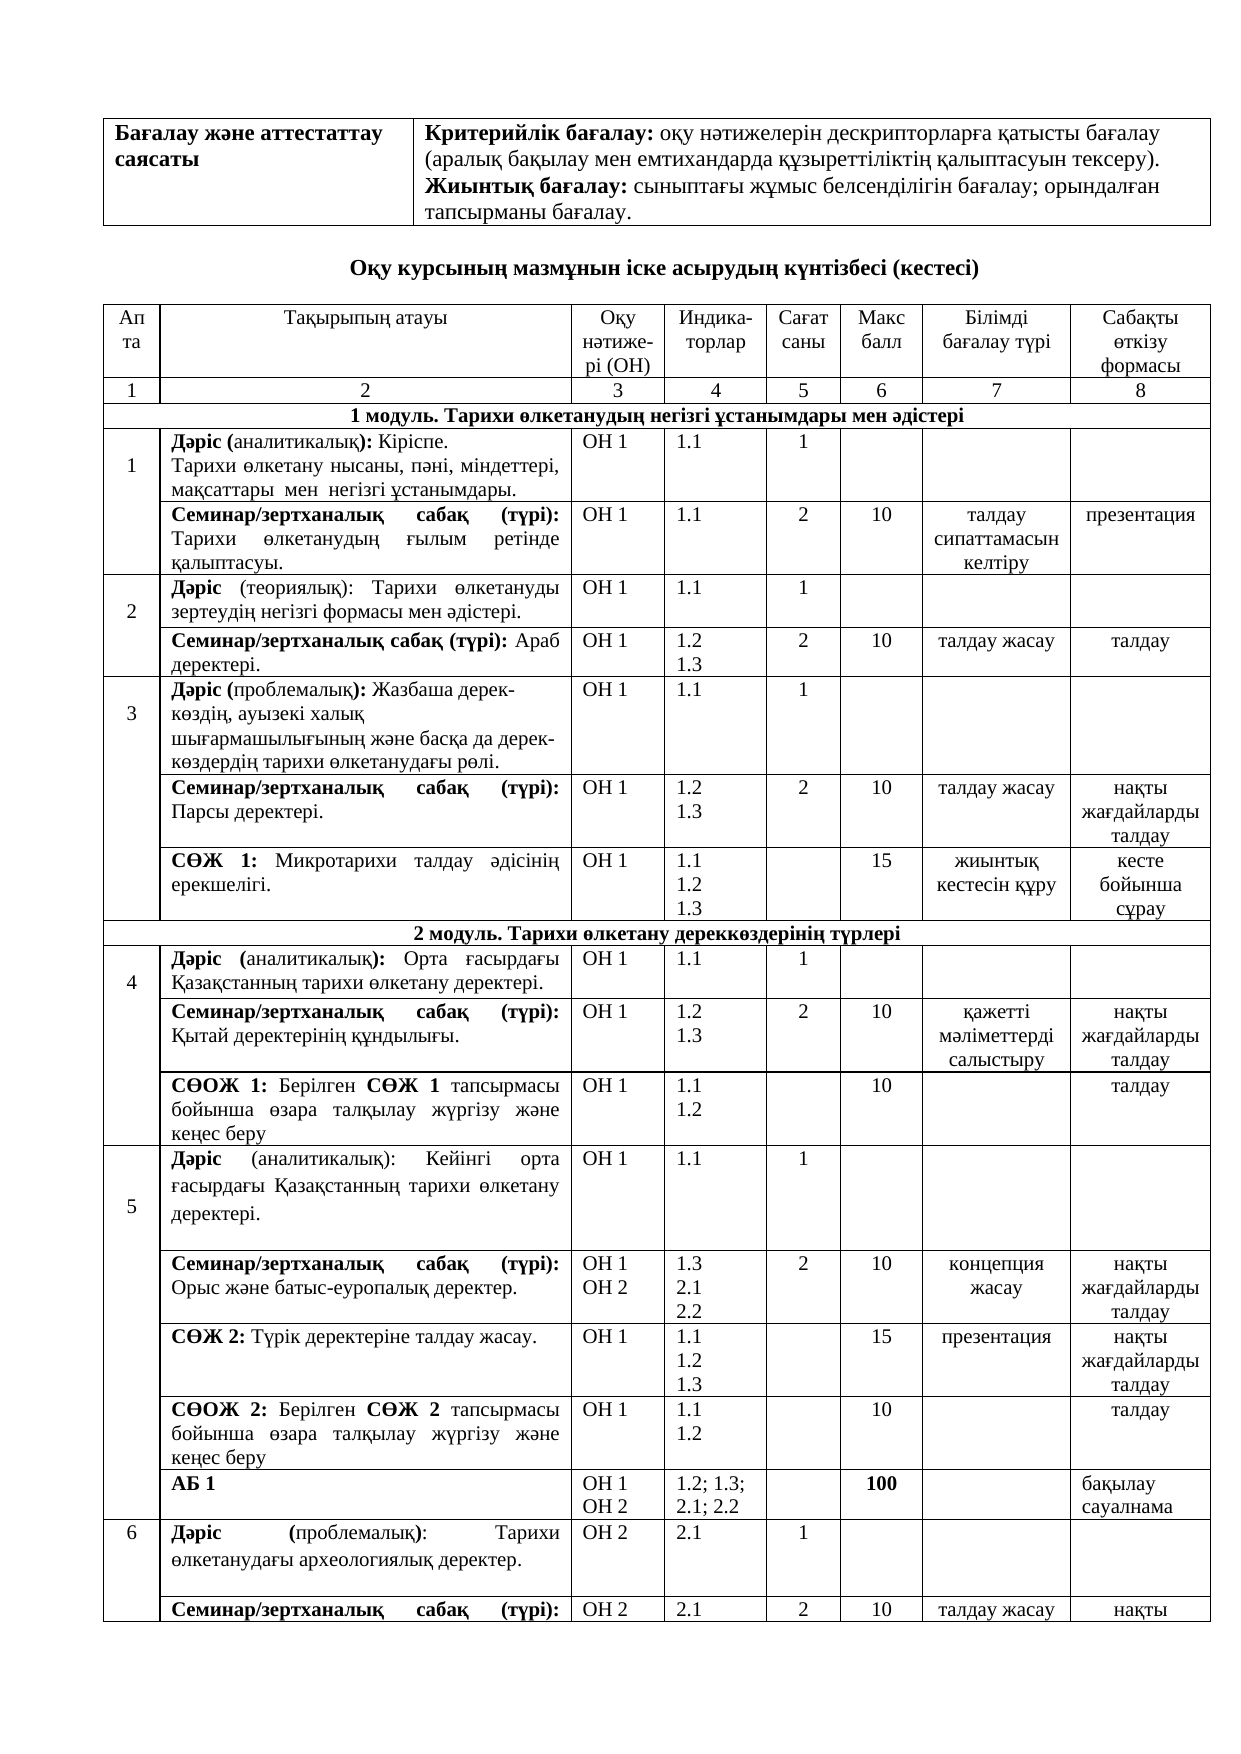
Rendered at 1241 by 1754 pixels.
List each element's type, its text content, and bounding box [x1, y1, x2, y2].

table_cell 1 модуль. Тарихи өлкетанудың негізгі ұстанымдары мен әдістері [104, 404, 1210, 427]
table_cell [923, 946, 1070, 998]
table_cell ОН 2 [572, 1520, 664, 1596]
table_cell 2.1 [665, 1597, 766, 1621]
table_cell 1.1 1.2 [665, 1073, 766, 1145]
table_cell 7 [923, 378, 1070, 402]
table_cell [767, 1073, 840, 1145]
table_cell [841, 1146, 922, 1250]
table_cell 15 [841, 848, 922, 920]
table_header Оқу нәтиже- рі (ОН) [572, 305, 664, 377]
table_cell СӨЖ 1: Микротарихи талдау әдісінің ерекшелігі. [161, 848, 571, 920]
table_cell 1 [767, 1520, 840, 1596]
table_cell 1.1 [665, 677, 766, 773]
table_header Тақырыпың атауы [161, 305, 571, 377]
table_cell 1.2 1.3 [665, 628, 766, 676]
table_cell [923, 1146, 1070, 1250]
table_cell нақты жағдайларды талдау [1071, 999, 1210, 1071]
table_cell 4 [665, 378, 766, 402]
table_cell [767, 1397, 840, 1469]
table_cell [923, 677, 1070, 773]
table_cell Семинар/зертханалық сабақ (түрі): Парсы деректері. [161, 775, 571, 847]
table_cell 1 [104, 429, 159, 574]
table_cell 8 [1071, 378, 1210, 402]
table_cell 10 [841, 1251, 922, 1323]
table_cell талдау сипаттамасын келтіру [923, 502, 1070, 574]
table_cell 1 [104, 378, 159, 402]
table_cell 100 [841, 1470, 922, 1518]
table_cell 1.2 1.3 [665, 775, 766, 847]
table_cell ОН 1 [572, 1073, 664, 1145]
table_cell 3 [572, 378, 664, 402]
table_cell 5 [104, 1146, 159, 1518]
table_cell 10 [841, 775, 922, 847]
table_cell 2 [767, 775, 840, 847]
table_cell 2 [767, 999, 840, 1071]
table_cell 1 [767, 429, 840, 501]
table_cell Семинар/зертханалық сабақ (түрі): Тарихи өлкетанудың ғылым ретінде қалыптасуы. [161, 502, 571, 574]
table_cell ОН 2 [572, 1597, 664, 1621]
table_cell ОН 1 [572, 999, 664, 1071]
table_cell 1.1 1.2 [665, 1397, 766, 1469]
table_cell нақты жағдайларды талдау [1071, 775, 1210, 847]
table_cell ОН 1 [572, 1324, 664, 1396]
table_cell Дәріс (проблемалық): Жазбаша дерек-көздің, ауызекі халық шығармашылығының және басқа да дерек-көздердің тарихи өлкетанудағы рөлі. [161, 677, 571, 773]
table_cell 2 [767, 1597, 840, 1621]
table_cell Дәріс (теориялық): Тарихи өлкетануды зертеудің негізгі формасы мен әдістері. [161, 575, 571, 627]
table_cell Семинар/зертханалық сабақ (түрі): Қытай деректерінің құндылығы. [161, 999, 571, 1071]
table_cell [923, 1073, 1070, 1145]
table_cell 5 [767, 378, 840, 402]
table_cell 2 [767, 628, 840, 676]
table_cell 10 [841, 502, 922, 574]
table_cell 15 [841, 1324, 922, 1396]
table_cell [1071, 1520, 1210, 1596]
table_cell 1 [767, 1146, 840, 1250]
table_cell презентация [923, 1324, 1070, 1396]
table_cell Дәріс (аналитикалық): Кейінгі орта ғасырдағы Қазақстанның тарихи өлкетану деректері. [161, 1146, 571, 1250]
table_cell 1.1 [665, 429, 766, 501]
table_cell [841, 429, 922, 501]
table_cell СӨОЖ 2: Берілген СӨЖ 2 тапсырмасы бойынша өзара талқылау жүргізу және кеңес беру [161, 1397, 571, 1469]
table_cell [1071, 429, 1210, 501]
table_cell Дәріс (аналитикалық): Кіріспе. Тарихи өлкетану нысаны, пәні, міндеттері, мақсаттары мен негізгі ұстанымдары. [161, 429, 571, 501]
table_cell [767, 1470, 840, 1518]
table_cell 10 [841, 628, 922, 676]
table_cell кесте бойынша сұрау [1071, 848, 1210, 920]
table_cell 1 [767, 575, 840, 627]
table_cell талдау жасау [923, 1597, 1070, 1621]
table_cell Дәріс (аналитикалық): Орта ғасырдағы Қазақстанның тарихи өлкетану деректері. [161, 946, 571, 998]
table_cell [1071, 575, 1210, 627]
table_cell 1.1 1.2 1.3 [665, 1324, 766, 1396]
table_cell талдау жасау [923, 775, 1070, 847]
table_cell бақылау сауалнама [1071, 1470, 1210, 1518]
table_cell 1.1 [665, 502, 766, 574]
table_cell талдау [1071, 1397, 1210, 1469]
table_cell 1.1 [665, 1146, 766, 1250]
table_cell ОН 1 [572, 575, 664, 627]
table_header Критерийлік бағалау: оқу нәтижелерін дескрипторларға қатысты бағалау (аралық бақылау мен емтихандарда құзыреттіліктің қалыптасуын тексеру). Жиынтық бағалау: сыныптағы жұмыс белсенділігін бағалау; орындалған тапсырманы бағалау. [414, 119, 1210, 224]
table_cell [923, 1520, 1070, 1596]
table_cell 2 [767, 1251, 840, 1323]
table_cell 2 [161, 378, 571, 402]
table_cell [767, 848, 840, 920]
table_cell ОН 1 ОН 2 [572, 1251, 664, 1323]
table_cell ОН 1 [572, 848, 664, 920]
table_cell нақты жағдайларды талдау [1071, 1251, 1210, 1323]
table_cell [923, 1470, 1070, 1518]
table_cell [767, 1324, 840, 1396]
table_cell талдау [1071, 628, 1210, 676]
table_cell 2 [767, 502, 840, 574]
table_cell [841, 677, 922, 773]
table_cell [923, 1397, 1070, 1469]
table_cell [841, 946, 922, 998]
table_cell ОН 1 [572, 628, 664, 676]
table_cell 10 [841, 999, 922, 1071]
table_cell 1 [767, 946, 840, 998]
table_cell талдау жасау [923, 628, 1070, 676]
table_cell қажетті мәліметтерді салыстыру [923, 999, 1070, 1071]
table_cell ОН 1 [572, 1146, 664, 1250]
table_cell 3 [104, 677, 159, 920]
table_cell АБ 1 [161, 1470, 571, 1518]
table_cell 1.3 2.1 2.2 [665, 1251, 766, 1323]
table_cell Дәріс (проблемалық): Тарихи өлкетанудағы археологиялық деректер. [161, 1520, 571, 1596]
table_cell [923, 575, 1070, 627]
table_header Индика-торлар [665, 305, 766, 377]
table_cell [1071, 1597, 1210, 1621]
table_cell ОН 1 [572, 946, 664, 998]
table_cell 6 [104, 1520, 159, 1621]
table_cell 4 [104, 946, 159, 1145]
table_cell 1.1 [665, 575, 766, 627]
table_header Бағалау және аттестаттау саясаты [104, 119, 413, 224]
table_cell нақты жағдайларды талдау [1071, 1324, 1210, 1396]
table_header Макс балл [841, 305, 922, 377]
table_cell 1.2; 1.3; 2.1; 2.2 [665, 1470, 766, 1518]
table_cell [841, 1520, 922, 1596]
table_cell [1071, 1146, 1210, 1250]
table_cell жиынтық кестесін құру [923, 848, 1070, 920]
table_cell 1.1 1.2 1.3 [665, 848, 766, 920]
table_cell 1.1 [665, 946, 766, 998]
table_cell 10 [841, 1073, 922, 1145]
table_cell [161, 1597, 571, 1621]
table_cell 6 [841, 378, 922, 402]
table_cell презентация [1071, 502, 1210, 574]
table_cell ОН 1 [572, 429, 664, 501]
table_header Сабақты өткізу формасы [1071, 305, 1210, 377]
text Оқу курсының мазмұнын іске асырудың күнтізбесі (кестесі) [177, 254, 1152, 280]
table_cell 10 [841, 1397, 922, 1469]
table_cell [1071, 946, 1210, 998]
table_cell 2 [104, 575, 159, 676]
table_header Ап та [104, 305, 159, 377]
table_cell СӨОЖ 1: Берілген СӨЖ 1 тапсырмасы бойынша өзара талқылау жүргізу және кеңес беру [161, 1073, 571, 1145]
table_cell концепция жасау [923, 1251, 1070, 1323]
table_cell [1071, 677, 1210, 773]
table_header Сағат саны [767, 305, 840, 377]
table_cell 10 [841, 1597, 922, 1621]
table_cell [923, 429, 1070, 501]
table_cell талдау [1071, 1073, 1210, 1145]
table_cell Семинар/зертханалық сабақ (түрі): Араб деректері. [161, 628, 571, 676]
table_header Білімді бағалау түрі [923, 305, 1070, 377]
table_cell 2.1 [665, 1520, 766, 1596]
table_cell [841, 575, 922, 627]
table_cell ОН 1 [572, 502, 664, 574]
table_cell 2 модуль. Тарихи өлкетану дереккөздерінің түрлері [104, 921, 1210, 945]
table_cell ОН 1 [572, 677, 664, 773]
table_cell ОН 1 [572, 1397, 664, 1469]
table_cell СӨЖ 2: Түрік деректеріне талдау жасау. [161, 1324, 571, 1396]
table_cell 1.2 1.3 [665, 999, 766, 1071]
table_cell ОН 1 [572, 775, 664, 847]
table_cell Семинар/зертханалық сабақ (түрі): Орыс және батыс-еуропалық деректер. [161, 1251, 571, 1323]
table_cell ОН 1 ОН 2 [572, 1470, 664, 1518]
table_cell 1 [767, 677, 840, 773]
